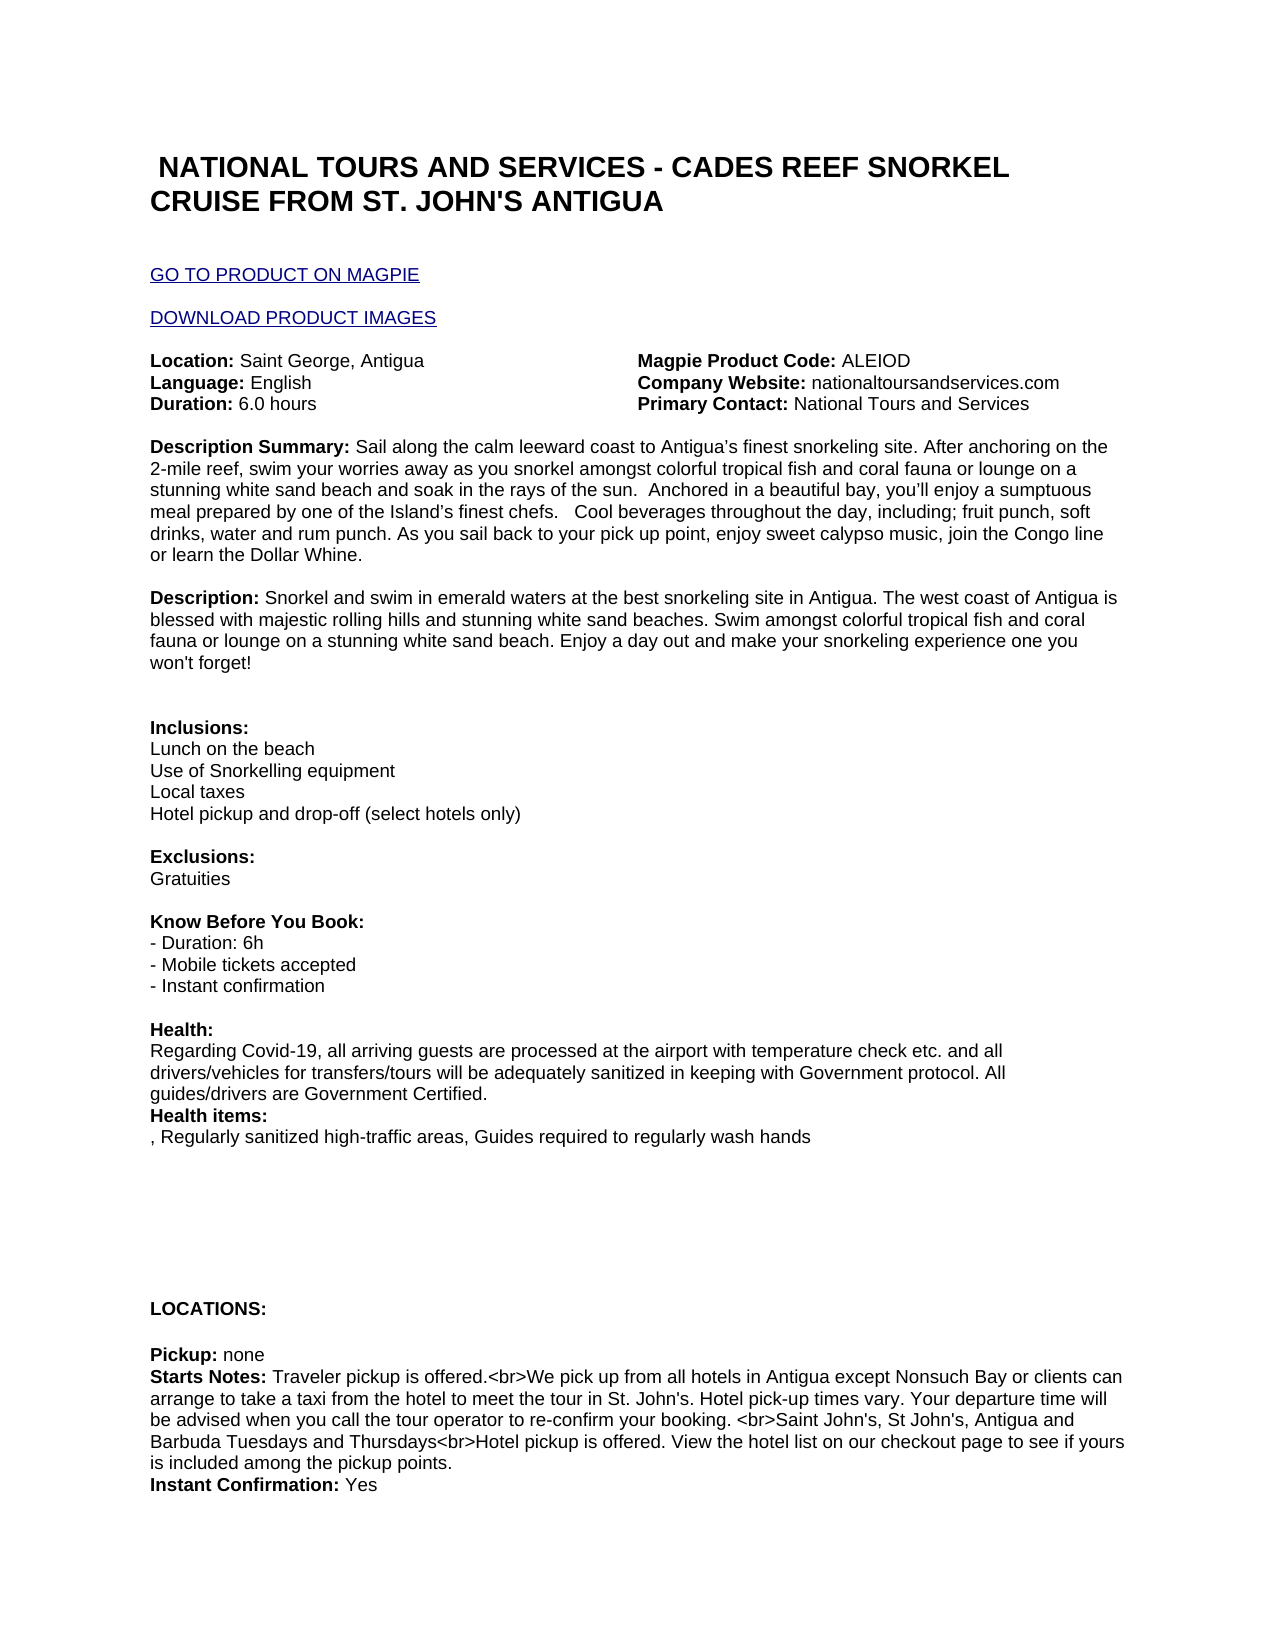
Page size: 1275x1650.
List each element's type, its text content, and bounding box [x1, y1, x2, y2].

text GO TO PRODUCT ON MAGPIE [150, 264, 1125, 285]
text Use of Snorkelling equipment [150, 759, 1125, 781]
text Inclusions: [150, 716, 1125, 738]
subtitle Locations: [150, 1298, 1125, 1319]
text Gratuities [150, 867, 1125, 889]
text - Instant confirmation [150, 975, 1125, 997]
text Health items: [150, 1104, 1125, 1126]
text DOWNLOAD PRODUCT IMAGES [150, 307, 1125, 328]
text Exclusions: [150, 846, 1125, 867]
text Description Summary: Sail along the calm leeward coast to Antigua’s finest snorkeling site. After anchoring on the 2-mile reef, swim your worries away as you snorkel amongst colorful tropical fish and coral fauna or lounge on a stunning white sand beach and soak in the rays of the sun. Anchored in a beautiful bay, you’ll enjoy a sumptuous meal prepared by one of the Island’s finest chefs. Cool beverages throughout the day, including; fruit punch, soft drinks, water and rum punch. As you sail back to your pick up point, enjoy sweet calypso music, join the Congo line or learn the Dollar Whine. [150, 436, 1125, 566]
text Lunch on the beach [150, 738, 1125, 759]
subtitle National Tours and Services - Cades Reef Snorkel Cruise from St. John's Antigua [150, 150, 1125, 217]
text - Mobile tickets accepted [150, 954, 1125, 975]
text , Regularly sanitized high-traffic areas, Guides required to regularly wash hands [150, 1126, 1125, 1148]
text Instant Confirmation: Yes [150, 1474, 1125, 1495]
text - Duration: 6h [150, 932, 1125, 954]
table_header Magpie Product Code: ALEIOD Company Website: nationaltoursandservices.com Primary Contact: National Tours and Services [626, 350, 1114, 414]
text Regarding Covid-19, all arriving guests are processed at the airport with temperature check etc. and all drivers/vehicles for transfers/tours will be adequately sanitized in keeping with Government protocol. All guides/drivers are Government Certified. [150, 1040, 1125, 1104]
text Pickup: none [150, 1344, 1125, 1366]
text Know Before You Book: [150, 911, 1125, 932]
text Local taxes [150, 781, 1125, 803]
table_header Location: Saint George, Antigua Language: English Duration: 6.0 hours [139, 350, 626, 414]
text Hotel pickup and drop-off (select hotels only) [150, 803, 1125, 824]
text Description: Snorkel and swim in emerald waters at the best snorkeling site in Antigua. The west coast of Antigua is blessed with majestic rolling hills and stunning white sand beaches. Swim amongst colorful tropical fish and coral fauna or lounge on a stunning white sand beach. Enjoy a day out and make your snorkeling experience one you won't forget! [150, 587, 1125, 673]
text Health: [150, 1018, 1125, 1040]
text Starts Notes: Traveler pickup is offered.<br>We pick up from all hotels in Antigua except Nonsuch Bay or clients can arrange to take a taxi from the hotel to meet the tour in St. John's. Hotel pick-up times vary. Your departure time will be advised when you call the tour operator to re-confirm your booking. <br>Saint John's, St John's, Antigua and Barbuda Tuesdays and Thursdays<br>Hotel pickup is offered. View the hotel list on our checkout page to see if yours is included among the pickup points. [150, 1366, 1125, 1474]
